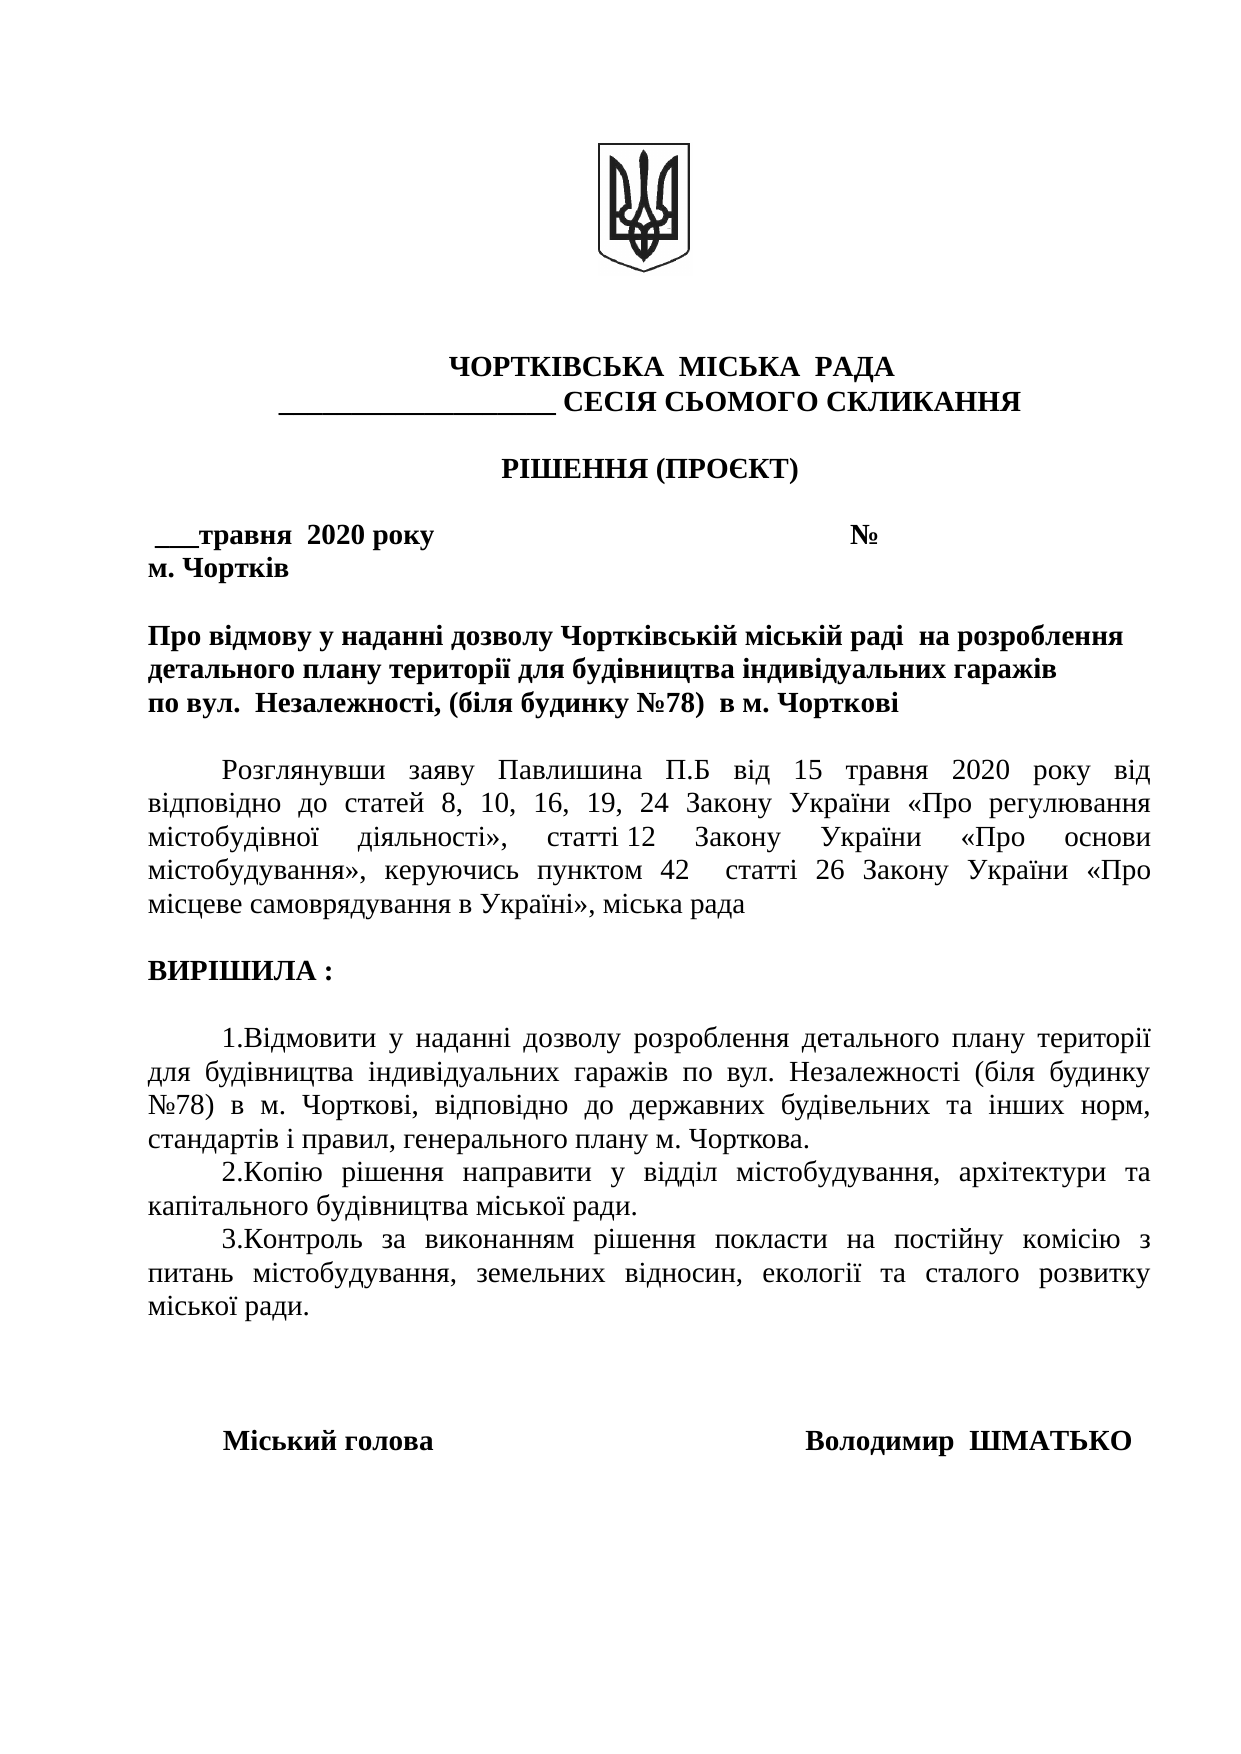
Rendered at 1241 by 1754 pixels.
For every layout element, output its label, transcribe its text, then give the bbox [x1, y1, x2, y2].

text 2.Копію рішення направити у відділ містобудування, архітектури та капітального будівництва міської ради. [148, 1154, 1152, 1221]
text Міський голова Володимир ШМАТЬКО [223, 1423, 1152, 1456]
text ЧОРТКІВСЬКА МІСЬКА РАДА [148, 349, 1152, 383]
text м. Чортків [148, 551, 1152, 584]
text ___________________ СЕСІЯ СЬОМОГО СКЛИКАННЯ [148, 384, 1152, 418]
text Розглянувши заяву Павлишина П.Б від 15 травня 2020 року від відповідно до статей 8, 10, 16, 19, 24 Закону України «Про регулювання містобудівної діяльності», статті 12 Закону України «Про основи містобудування», керуючись пунктом 42 статті 26 Закону України «Про місцеве самоврядування в Україні», міська рада [148, 752, 1152, 919]
text ВИРІШИЛА : [148, 953, 1152, 987]
text РІШЕННЯ (ПРОЄКТ) [148, 452, 1152, 485]
text по вул. Незалежності, (біля будинку №78) в м. Чорткові [148, 685, 1152, 718]
text ___травня 2020 року № [148, 517, 1152, 551]
text 3.Контроль за виконанням рішення покласти на постійну комісію з питань містобудування, земельних відносин, екології та сталого розвитку міської ради. [148, 1221, 1152, 1322]
text Про відмову у наданні дозволу Чортківській міській раді на розроблення детального плану території для будівництва індивідуальних гаражів [148, 618, 1152, 685]
text 1.Відмовити у наданні дозволу розроблення детального плану території для будівництва індивідуальних гаражів по вул. Незалежності (біля будинку №78) в м. Чорткові, відповідно до державних будівельних та інших норм, стандартів і правил, генерального плану м. Чорткова. [148, 1020, 1152, 1154]
